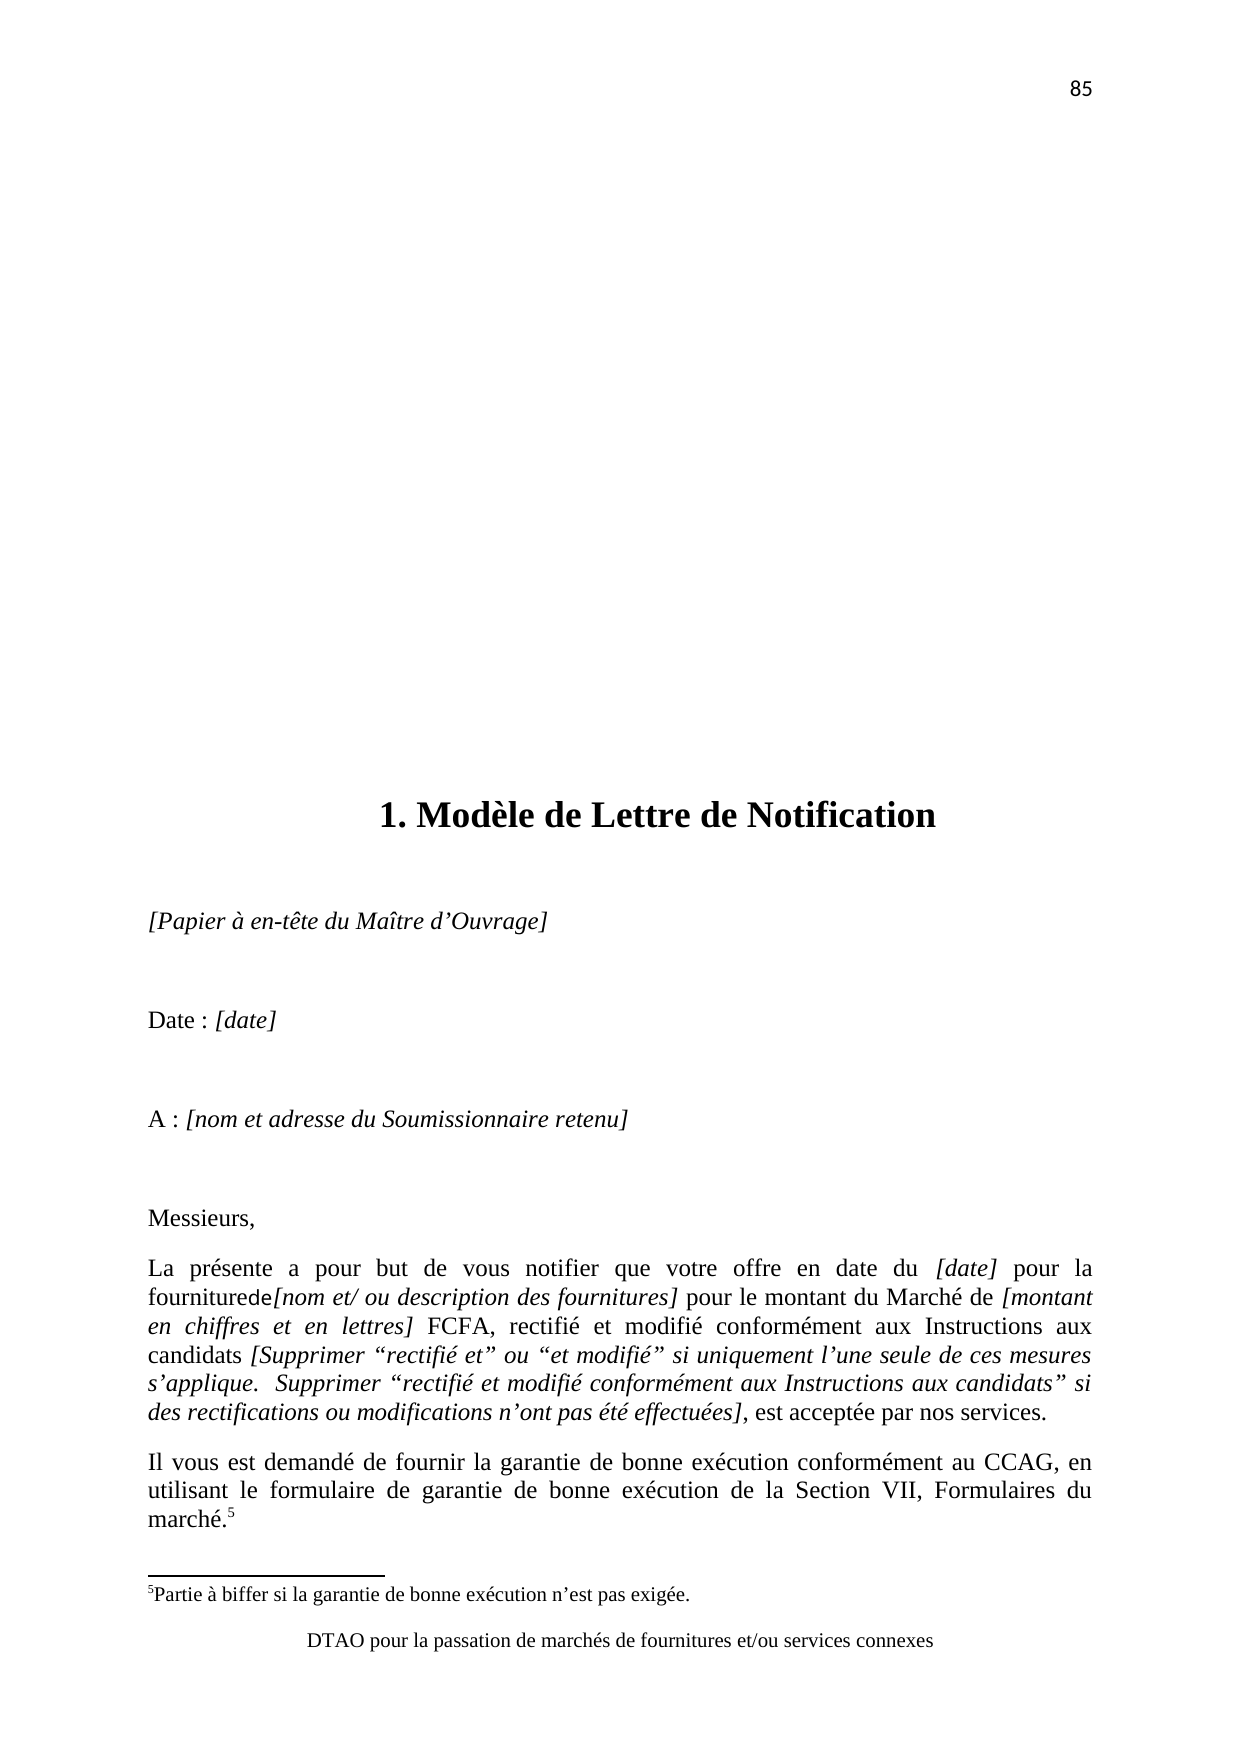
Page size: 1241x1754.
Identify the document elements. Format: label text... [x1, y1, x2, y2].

text Date : [date] [148, 1005, 1093, 1034]
text Messieurs, [148, 1203, 1093, 1232]
text Il vous est demandé de fournir la garantie de bonne exécution conformément au CCAG, en utilisant le formulaire de garantie de bonne exécution de la Section VII, Formulaires du marché. [148, 1447, 1093, 1533]
text La présente a pour but de vous notifier que votre offre en date du [date] pour la fourniturede[nom et/ ou description des fournitures] pour le montant du Marché de [montant en chiffres et en lettres] FCFA, rectifié et modifié conformément aux Instructions aux candidats [Supprimer “rectifié et” ou “et modifié” si uniquement l’une seule de ces mesures s’applique. Supprimer “rectifié et modifié conformément aux Instructions aux candidats” si des rectifications ou modifications n’ont pas été effectuées], est acceptée par nos services. [148, 1253, 1093, 1426]
text A : [nom et adresse du Soumissionnaire retenu] [148, 1104, 1093, 1133]
text [Papier à en-tête du Maître d’Ouvrage] [148, 906, 1093, 934]
list 1. Modèle de Lettre de Notification [223, 792, 1093, 835]
